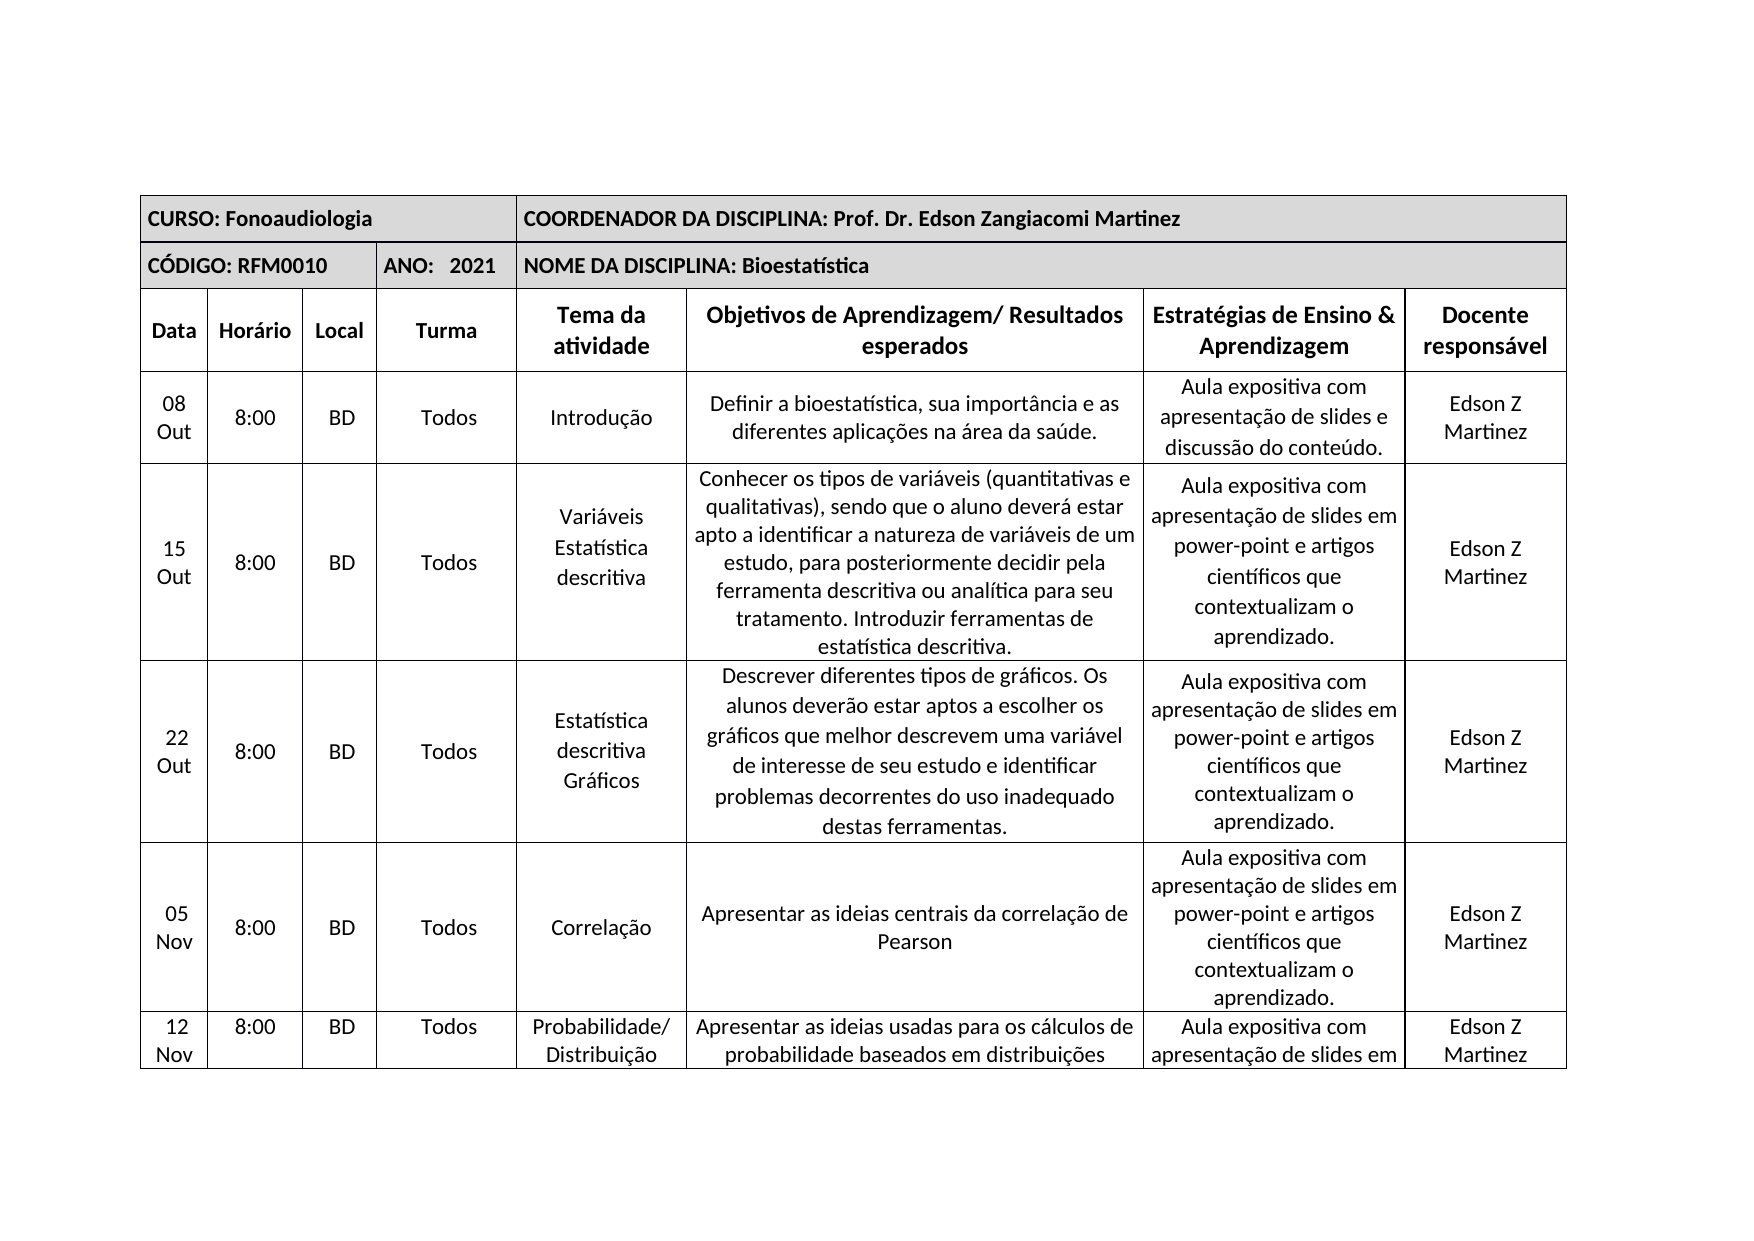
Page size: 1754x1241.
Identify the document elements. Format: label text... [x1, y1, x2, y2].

table_cell Apresentar as ideias centrais da correlação de Pearson [687, 843, 1143, 1011]
table_cell 08 Out [141, 372, 207, 463]
table_cell BD [303, 372, 376, 463]
table_cell 8:00 [208, 843, 302, 1011]
table_cell Todos [377, 464, 516, 660]
table_cell Docente responsável [1406, 289, 1566, 371]
table_cell Data [141, 289, 207, 371]
table_cell BD [303, 464, 376, 660]
table_cell Edson Z Martinez [1406, 843, 1566, 1011]
table_cell Objetivos de Aprendizagem/ Resultados esperados [687, 289, 1143, 371]
table_cell 15 Out [141, 464, 207, 660]
table_cell CÓDIGO: RFM0010 [141, 243, 376, 288]
table_cell Descrever diferentes tipos de gráficos. Os alunos deverão estar aptos a escolher os gráficos que melhor descrevem uma variável de interesse de seu estudo e identificar problemas decorrentes do uso inadequado destas ferramentas. [687, 661, 1143, 842]
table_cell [1144, 1012, 1404, 1068]
table_cell Todos [377, 661, 516, 842]
table_cell BD [303, 843, 376, 1011]
table_cell 8:00 [208, 464, 302, 660]
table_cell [687, 1012, 1143, 1068]
table_cell Edson Z Martinez [1406, 1012, 1566, 1068]
table_cell 8:00 [208, 372, 302, 463]
table_cell Estatística descritiva Gráficos [517, 661, 686, 842]
table_cell Local [303, 289, 376, 371]
table_cell Conhecer os tipos de variáveis (quantitativas e qualitativas), sendo que o aluno deverá estar apto a identificar a natureza de variáveis de um estudo, para posteriormente decidir pela ferramenta descritiva ou analítica para seu tratamento. Introduzir ferramentas de estatística descritiva. [687, 464, 1143, 660]
table_cell Estratégias de Ensino & Aprendizagem [1144, 289, 1404, 371]
table_cell BD [303, 661, 376, 842]
table_cell 22 Out [141, 661, 207, 842]
table_cell Correlação [517, 843, 686, 1011]
table_cell NOME DA DISCIPLINA: Bioestatística [517, 243, 1566, 288]
table_cell 8:00 [208, 1012, 302, 1068]
table_cell Variáveis Estatística descritiva [517, 464, 686, 660]
table_cell 12 Nov [141, 1012, 207, 1068]
table_cell Aula expositiva com apresentação de slides em power-point e artigos científicos que contextualizam o aprendizado. [1144, 464, 1404, 660]
table_cell 05 Nov [141, 843, 207, 1011]
table_cell Turma [377, 289, 516, 371]
table_cell Aula expositiva com apresentação de slides em power-point e artigos científicos que contextualizam o aprendizado. [1144, 661, 1404, 842]
table_cell Horário [208, 289, 302, 371]
table_cell Todos [377, 372, 516, 463]
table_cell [517, 1012, 686, 1068]
table_cell Aula expositiva com apresentação de slides em power-point e artigos científicos que contextualizam o aprendizado. [1144, 843, 1404, 1011]
table_cell 8:00 [208, 661, 302, 842]
table_cell Definir a bioestatística, sua importância e as diferentes aplicações na área da saúde. [687, 372, 1143, 463]
table_cell Edson Z Martinez [1406, 464, 1566, 660]
table_cell Aula expositiva com apresentação de slides e discussão do conteúdo. [1144, 372, 1404, 463]
table_cell Edson Z Martinez [1406, 661, 1566, 842]
table_cell Introdução [517, 372, 686, 463]
table_header CURSO: Fonoaudiologia [141, 196, 516, 241]
table_header COORDENADOR DA DISCIPLINA: Prof. Dr. Edson Zangiacomi Martinez [517, 196, 1566, 241]
table_cell ANO: 2021 [377, 243, 516, 288]
table_cell BD [303, 1012, 376, 1068]
table_cell Todos [377, 843, 516, 1011]
table_cell Tema da atividade [517, 289, 686, 371]
table_cell Edson Z Martinez [1406, 372, 1566, 463]
table_cell Todos [377, 1012, 516, 1068]
